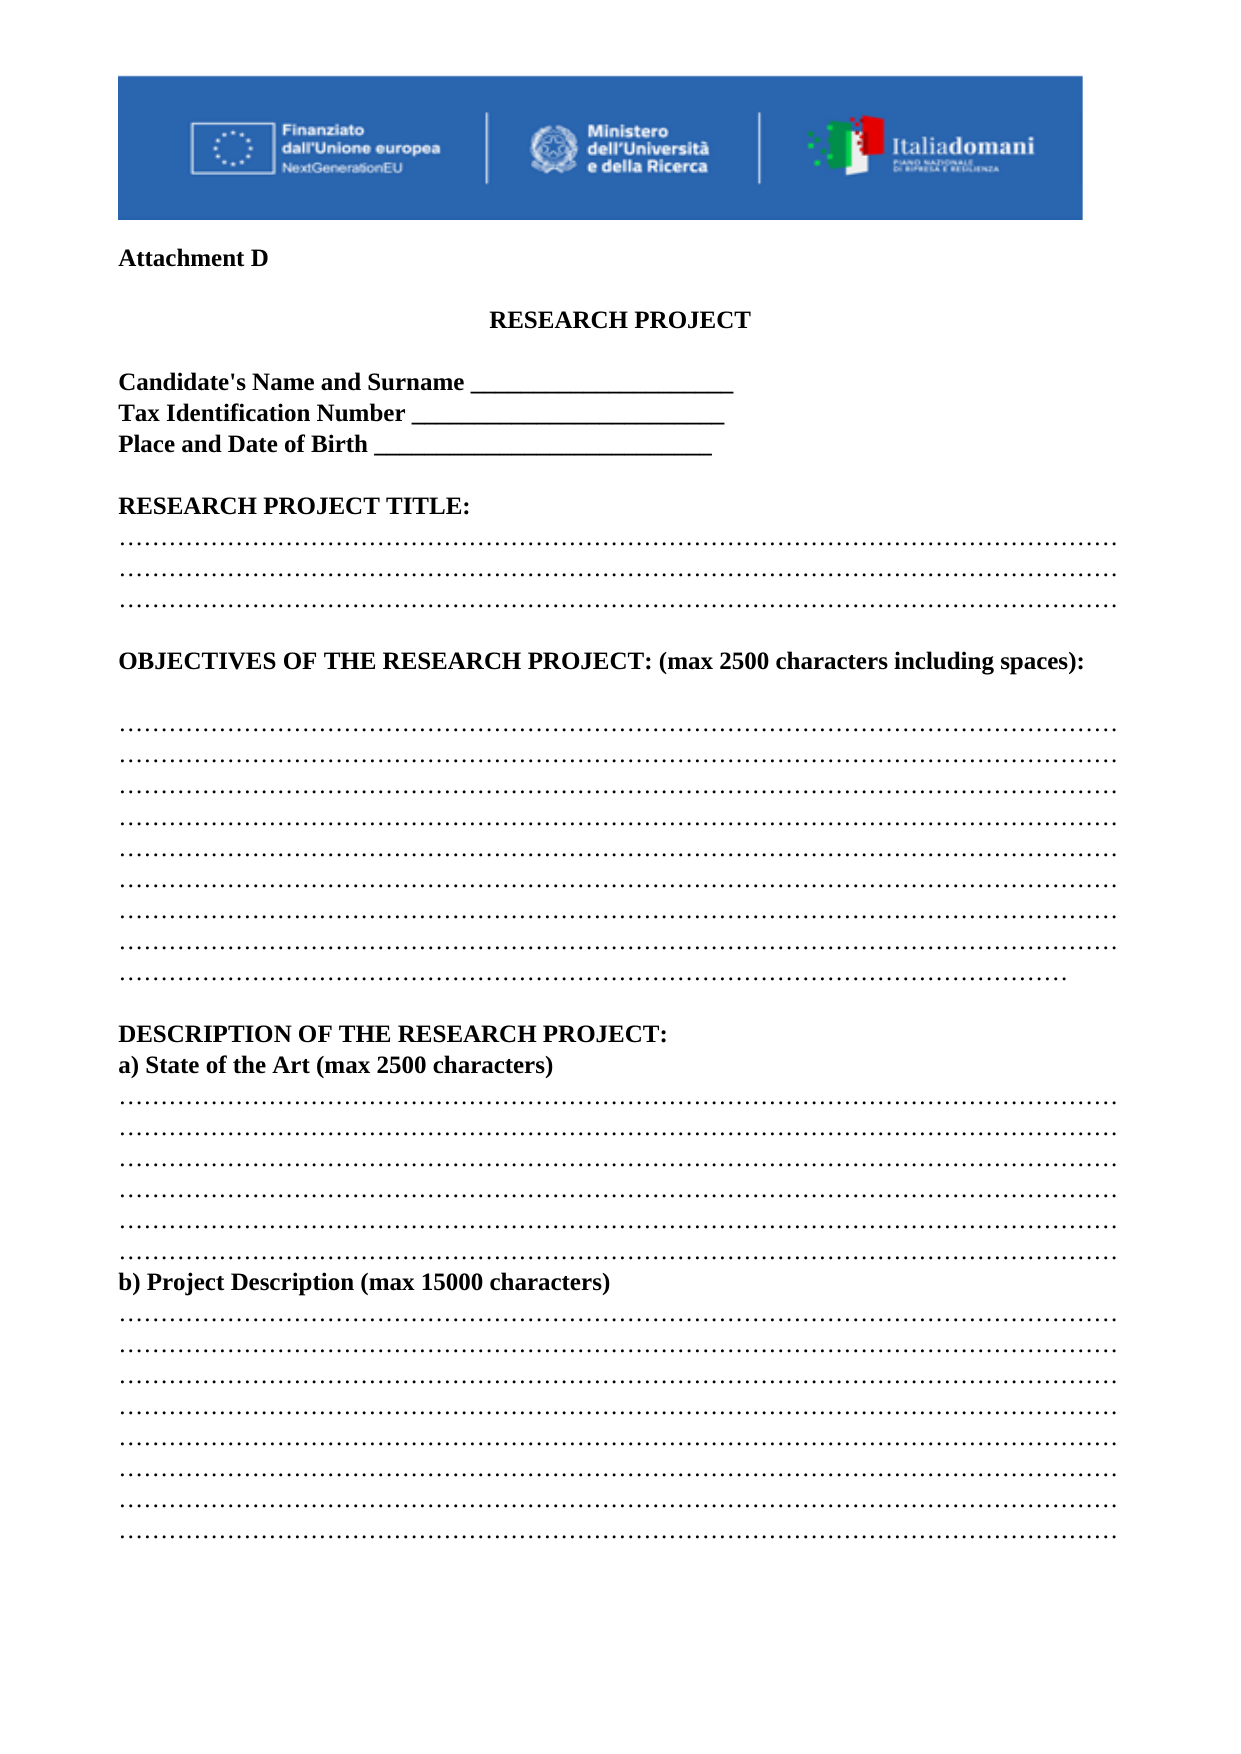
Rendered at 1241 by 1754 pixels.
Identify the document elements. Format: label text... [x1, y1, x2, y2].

text RESEARCH PROJECT TITLE: [118, 491, 1122, 520]
text …………………………………………………………………………………………………………………………………………………………………………………………………………………… [118, 1205, 1122, 1265]
text ………………………………………………………………………………………………………… [118, 1298, 1122, 1327]
text OBJECTIVES OF THE RESEARCH PROJECT: (max 2500 characters including spaces): [118, 646, 1122, 675]
text ………………………………………………………………………………………………………… [118, 553, 1122, 582]
text ………………………………………………………………………………………………………… [118, 584, 1122, 613]
text DESCRIPTION OF THE RESEARCH PROJECT: [118, 1019, 1122, 1048]
text b) Project Description (max 15000 characters) [118, 1267, 1122, 1296]
text RESEARCH PROJECT [118, 305, 1122, 334]
text Candidate's Name and Surname _____________________ [118, 367, 1122, 396]
text ………………………………………………………………………………………………………… [118, 522, 1122, 551]
text Place and Date of Birth ___________________________ [118, 429, 1122, 458]
text ………………………………………………………………………………………………………………………………………………………………………………………………………………………………………………………………………………………………………………………………………………………………………………………………………………………………………… [118, 1081, 1122, 1203]
text ………………………………………………………………………………………………………………………………………………………………………………………………………………………………………………………………………………………………………………………………………………………………………………………………………………………………………………………………………………………………………………………………………………………………………………………………………………………………………………………………………………………………………………………………………………………………………………………………………………………………………………………………………………………………………………………………………………………………………………………… [118, 708, 1122, 986]
picture [118, 73, 1083, 220]
text ………………………………………………………………………………………………………………………………………………………………………………………………………………………………………………………………………………………………………………………………………………………………………………………………………………………………………………………………………………………………………………………………………………………………………………………………………………………………………………………………………………………………………………………………………………………………………… [118, 1329, 1122, 1544]
text Tax Identification Number _________________________ [118, 398, 1122, 427]
text a) State of the Art (max 2500 characters) [118, 1050, 1122, 1079]
text Attachment D [118, 243, 1122, 272]
